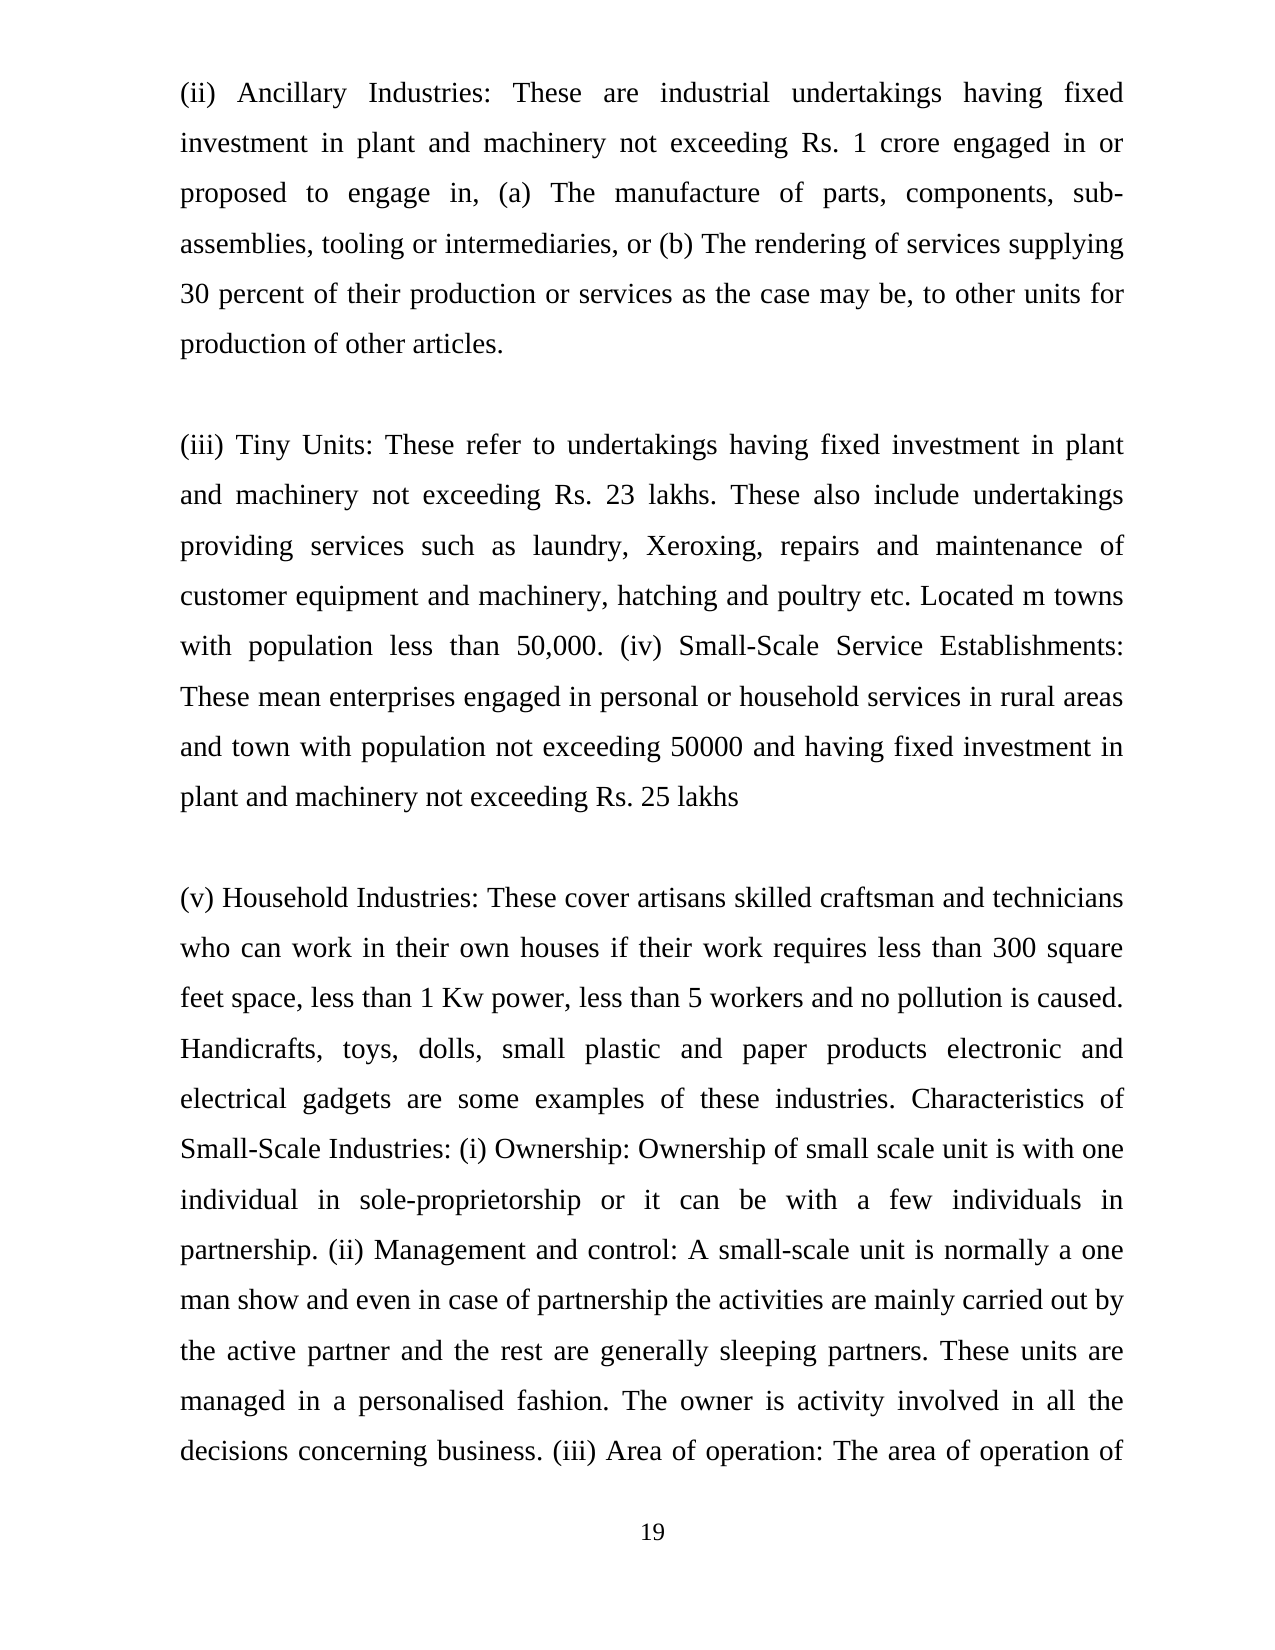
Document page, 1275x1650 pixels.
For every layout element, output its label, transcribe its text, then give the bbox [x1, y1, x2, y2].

text (ii) Ancillary Industries: These are industrial undertakings having fixed investment in plant and machinery not exceeding Rs. 1 crore engaged in or proposed to engage in, (a) The manufacture of parts, components, sub-assemblies, tooling or intermediaries, or (b) The rendering of services supplying 30 percent of their production or services as the case may be, to other units for production of other articles. [180, 75, 1125, 360]
text (iii) Tiny Units: These refer to undertakings having fixed investment in plant and machinery not exceeding Rs. 23 lakhs. These also include undertakings providing services such as laundry, Xeroxing, repairs and maintenance of customer equipment and machinery, hatching and poultry etc. Located m towns with population less than 50,000. (iv) Small-Scale Service Establishments: These mean enterprises engaged in personal or household services in rural areas and town with population not exceeding 50000 and having fixed investment in plant and machinery not exceeding Rs. 25 lakhs [180, 427, 1125, 813]
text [180, 880, 1125, 1467]
